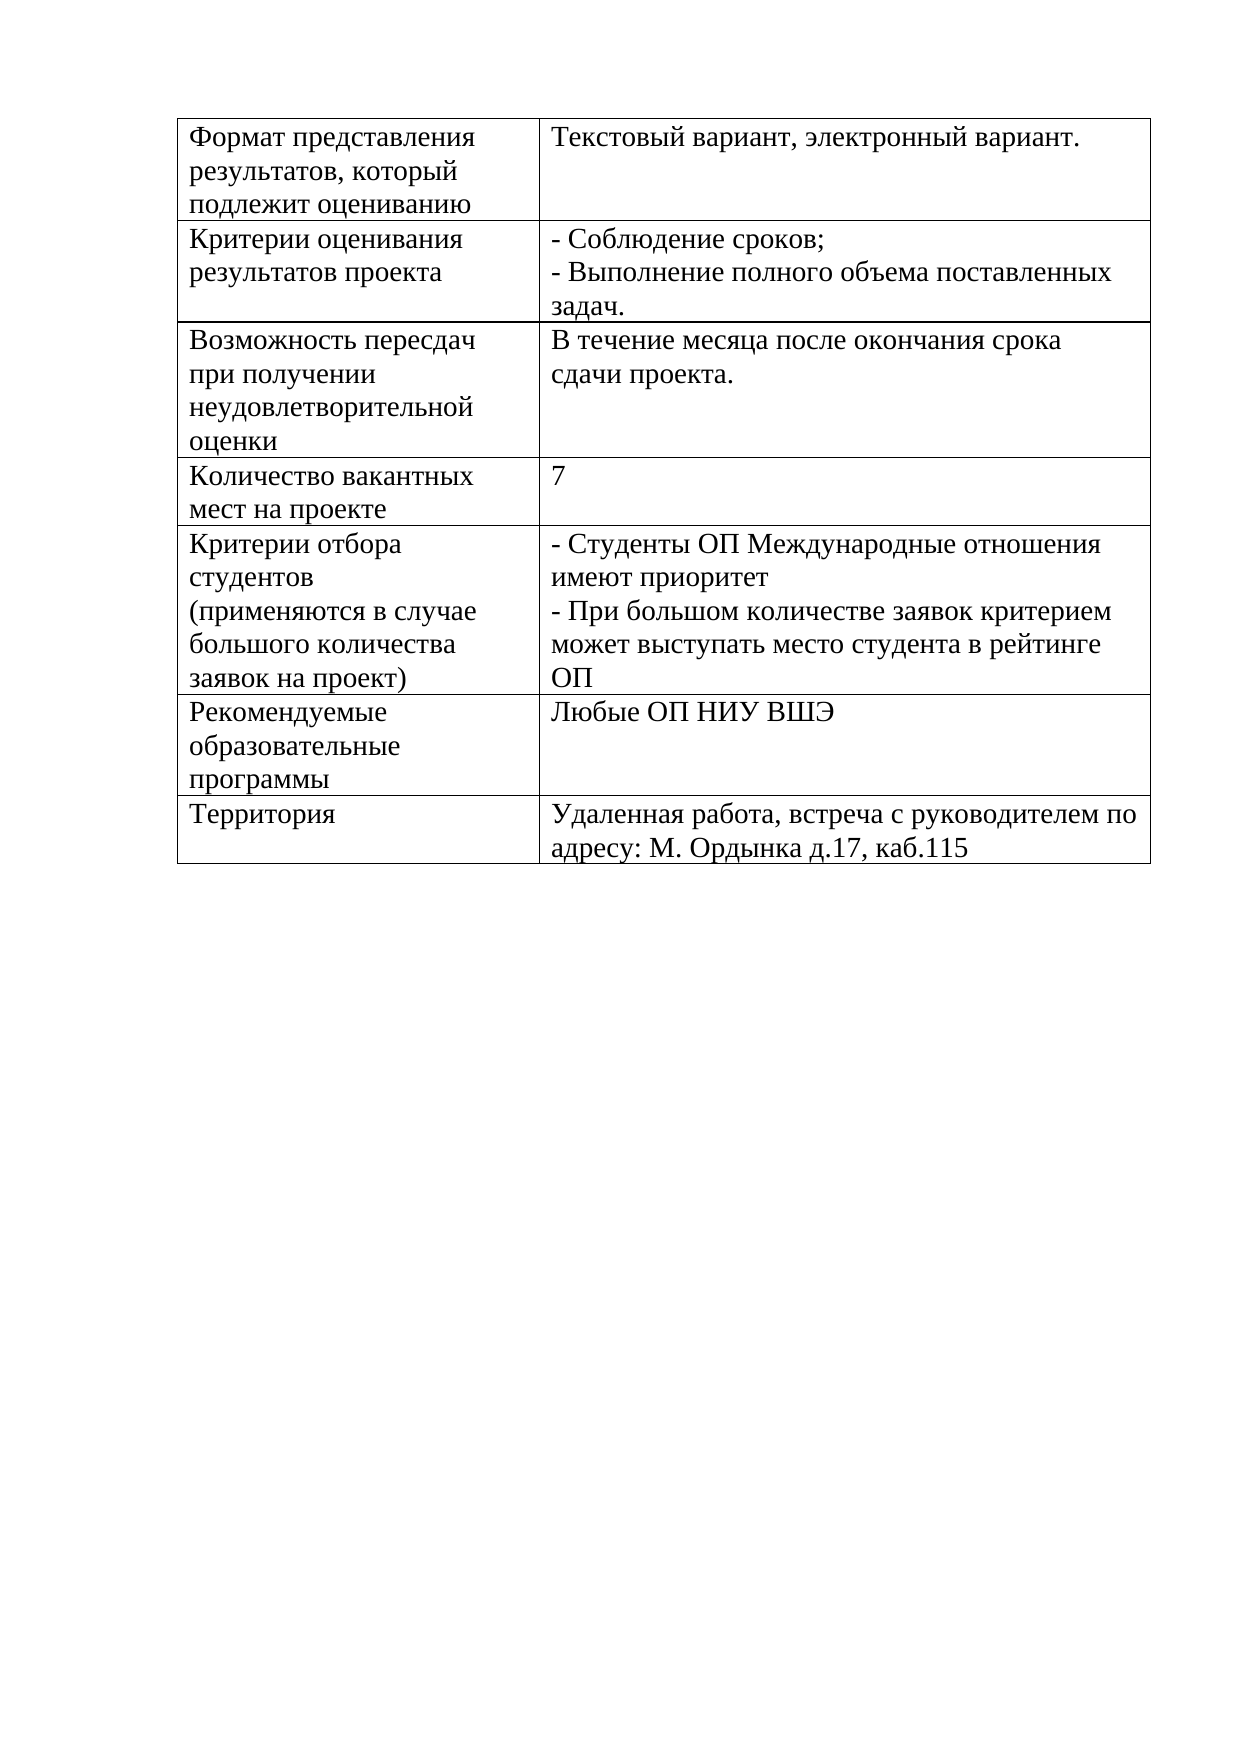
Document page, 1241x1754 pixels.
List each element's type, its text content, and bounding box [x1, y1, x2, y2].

table_cell Критерии отбора студентов (применяются в случае большого количества заявок на проект) [178, 526, 539, 693]
table_cell Формат представления результатов, который подлежит оцениванию [178, 119, 539, 220]
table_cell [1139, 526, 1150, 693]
table_cell Возможность пересдач при получении неудовлетворительной оценки [178, 323, 539, 457]
table_cell Территория [178, 796, 539, 863]
table_cell Удаленная работа, встреча с руководителем по адресу: М. Ордынка д.17, каб.115 [540, 796, 1150, 863]
table_cell 7 [540, 458, 1150, 525]
table_cell Критерии оценивания результатов проекта [178, 221, 539, 321]
table_cell Любые ОП НИУ ВШЭ [540, 695, 1150, 795]
table_cell Количество вакантных мест на проекте [178, 458, 539, 525]
table_cell Текстовый вариант, электронный вариант. [540, 119, 1150, 220]
table_cell В течение месяца после окончания срока сдачи проекта. [540, 323, 1150, 457]
table_cell Рекомендуемые образовательные программы [178, 695, 539, 795]
table_cell - Соблюдение сроков; - Выполнение полного объема поставленных задач. [540, 221, 1150, 321]
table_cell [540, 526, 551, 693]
